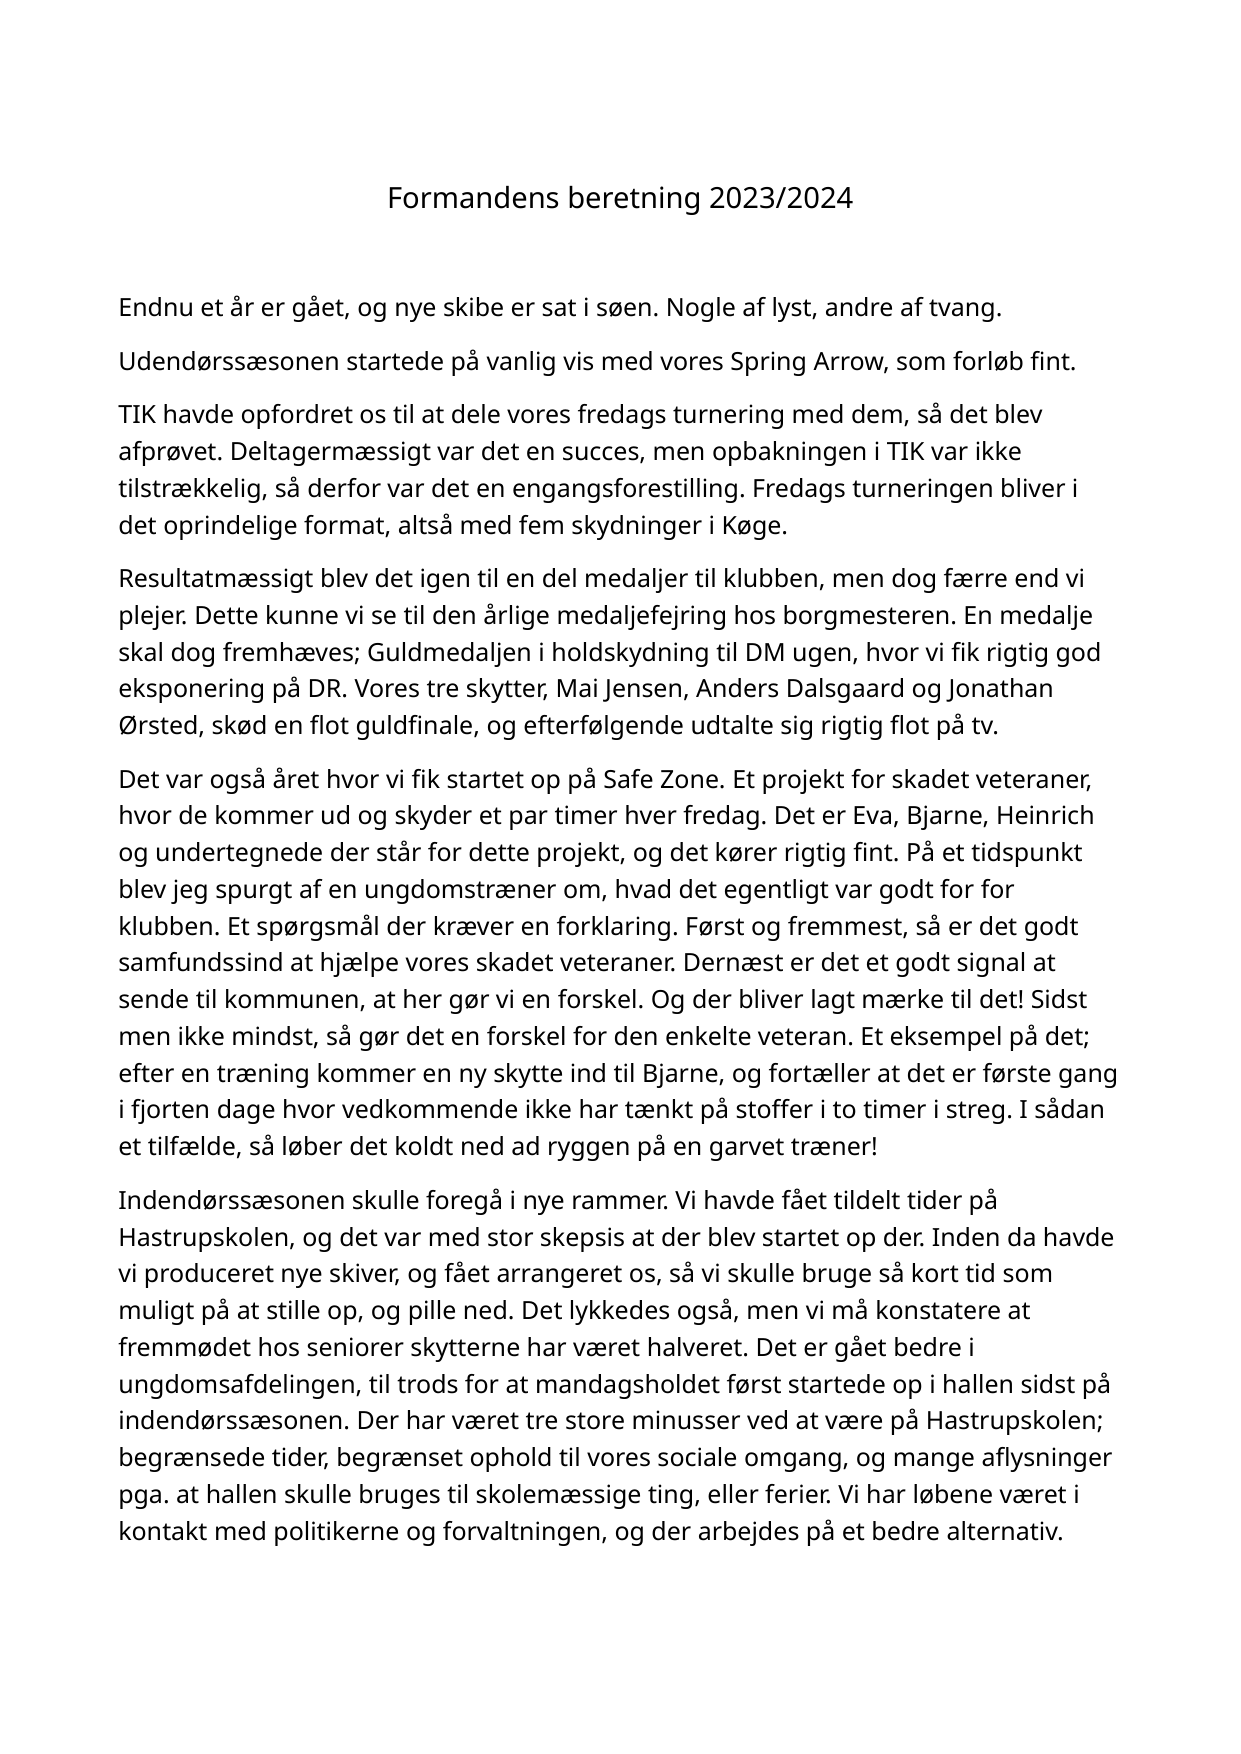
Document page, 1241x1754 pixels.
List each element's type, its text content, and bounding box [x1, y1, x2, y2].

text Endnu et år er gået, og nye skibe er sat i søen. Nogle af lyst, andre af tvang. [118, 290, 1122, 324]
text TIK havde opfordret os til at dele vores fredags turnering med dem, så det blev afprøvet. Deltagermæssigt var det en succes, men opbakningen i TIK var ikke tilstrækkelig, så derfor var det en engangsforestilling. Fredags turneringen bliver i det oprindelige format, altså med fem skydninger i Køge. [118, 397, 1122, 541]
text Formandens beretning 2023/2024 [118, 177, 1122, 217]
text Det var også året hvor vi fik startet op på Safe Zone. Et projekt for skadet veteraner, hvor de kommer ud og skyder et par timer hver fredag. Det er Eva, Bjarne, Heinrich og undertegnede der står for dette projekt, og det kører rigtig fint. På et tidspunkt blev jeg spurgt af en ungdomstræner om, hvad det egentligt var godt for for klubben. Et spørgsmål der kræver en forklaring. Først og fremmest, så er det godt samfundssind at hjælpe vores skadet veteraner. Dernæst er det et godt signal at sende til kommunen, at her gør vi en forskel. Og der bliver lagt mærke til det! Sidst men ikke mindst, så gør det en forskel for den enkelte veteran. Et eksempel på det; efter en træning kommer en ny skytte ind til Bjarne, og fortæller at det er første gang i fjorten dage hvor vedkommende ikke har tænkt på stoffer i to timer i streg. I sådan et tilfælde, så løber det koldt ned ad ryggen på en garvet træner! [118, 761, 1122, 1163]
text Resultatmæssigt blev det igen til en del medaljer til klubben, men dog færre end vi plejer. Dette kunne vi se til den årlige medaljefejring hos borgmesteren. En medalje skal dog fremhæves; Guldmedaljen i holdskydning til DM ugen, hvor vi fik rigtig god eksponering på DR. Vores tre skytter, Mai Jensen, Anders Dalsgaard og Jonathan Ørsted, skød en flot guldfinale, og efterfølgende udtalte sig rigtig flot på tv. [118, 561, 1122, 742]
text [118, 1182, 1122, 1547]
text Udendørssæsonen startede på vanlig vis med vores Spring Arrow, som forløb fint. [118, 343, 1122, 378]
